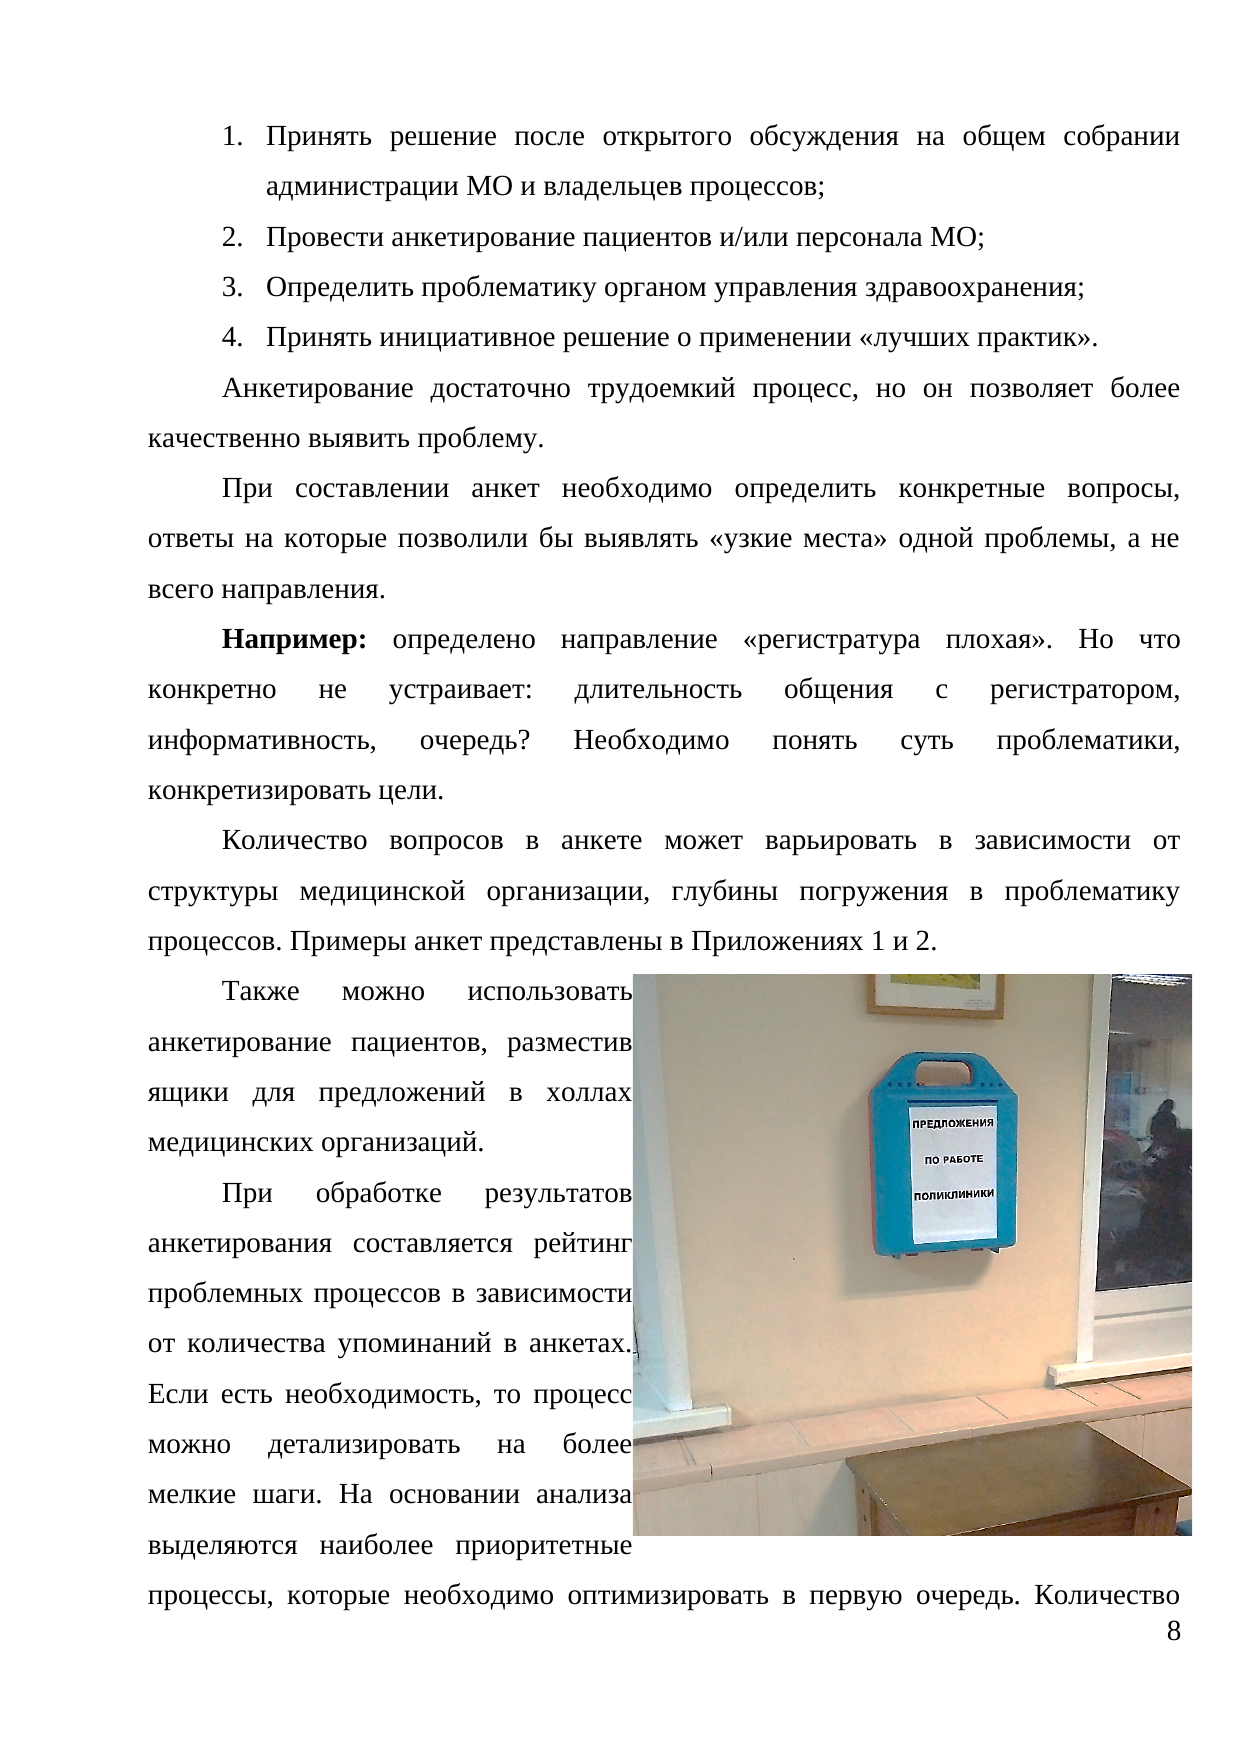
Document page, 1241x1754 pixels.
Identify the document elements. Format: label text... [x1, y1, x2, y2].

text Количество вопросов в анкете может варьировать в зависимости от структуры медицинской организации, глубины погружения в проблематику процессов. Примеры анкет представлены в Приложениях 1 и 2. [148, 822, 1181, 957]
list Провести анкетирование пациентов и/или персонала МО; [222, 219, 1181, 252]
text Анкетирование достаточно трудоемкий процесс, но он позволяет более качественно выявить проблему. [148, 370, 1181, 453]
list Принять инициативное решение о применении «лучших практик». [222, 319, 1181, 353]
list Принять решение после открытого обсуждения на общем собрании администрации МО и владельцев процессов; [222, 118, 1181, 202]
picture [632, 974, 1193, 1536]
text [148, 1175, 1181, 1611]
text При составлении анкет необходимо определить конкретные вопросы, ответы на которые позволили бы выявлять «узкие места» одной проблемы, а не всего направления. [148, 470, 1181, 604]
list Определить проблематику органом управления здравоохранения; [222, 269, 1181, 303]
text Например: определено направление «регистратура плохая». Но что конкретно не устраивает: длительность общения с регистратором, информативность, очередь? Необходимо понять суть проблематики, конкретизировать цели. [148, 621, 1181, 806]
text Также можно использовать анкетирование пациентов, разместив ящики для предложений в холлах медицинских организаций. [148, 973, 1181, 1158]
